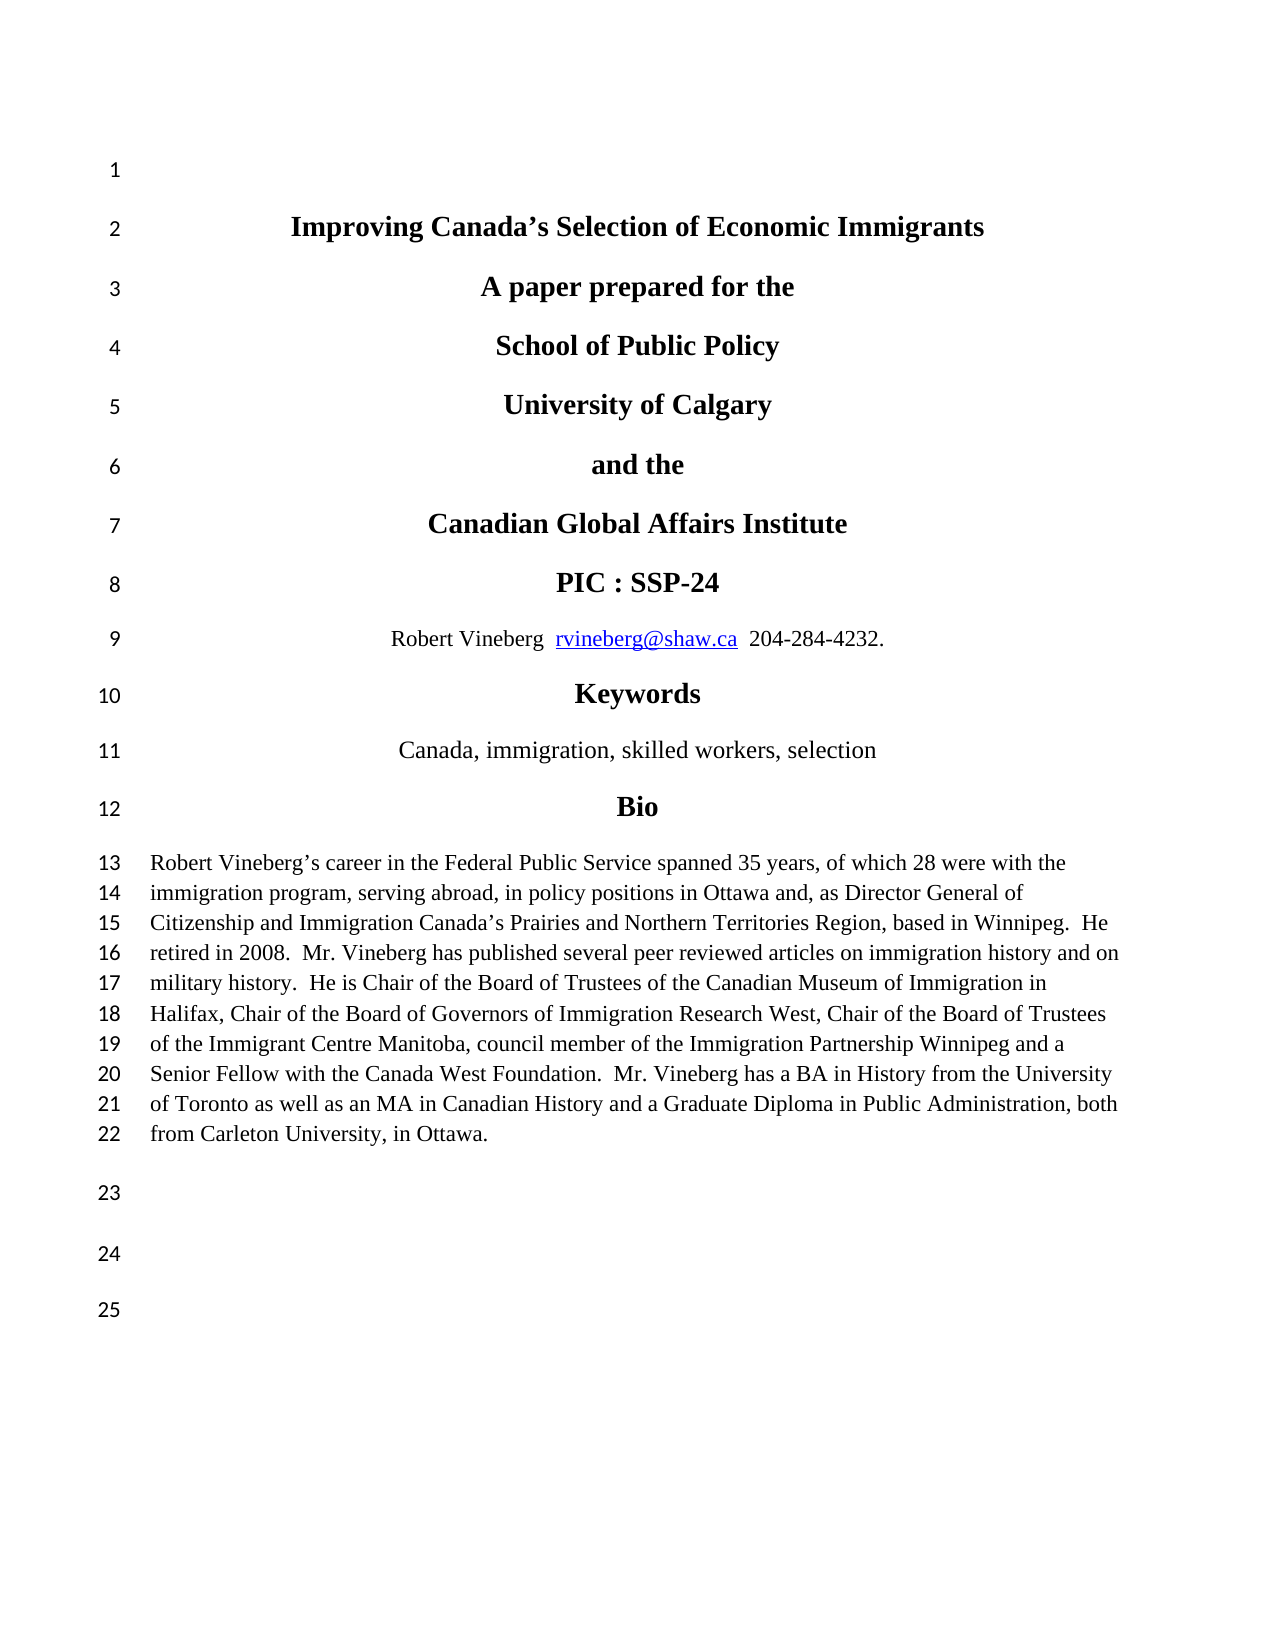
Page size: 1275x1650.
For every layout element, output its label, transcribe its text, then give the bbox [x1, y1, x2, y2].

text Canadian Global Affairs Institute [150, 506, 1125, 540]
text Keywords [150, 676, 1125, 709]
text and the [150, 447, 1125, 480]
text University of Calgary [150, 387, 1125, 421]
text PIC : SSP-24 [150, 566, 1125, 599]
text Bio [150, 789, 1125, 823]
text Robert Vineberg’s career in the Federal Public Service spanned 35 years, of which 28 were with the immigration program, serving abroad, in policy positions in Ottawa and, as Director General of Citizenship and Immigration Canada’s Prairies and Northern Territories Region, based in Winnipeg. He retired in 2008. Mr. Vineberg has published several peer reviewed articles on immigration history and on military history. He is Chair of the Board of Trustees of the Canadian Museum of Immigration in Halifax, Chair of the Board of Governors of Immigration Research West, Chair of the Board of Trustees of the Immigrant Centre Manitoba, council member of the Immigration Partnership Winnipeg and a Senior Fellow with the Canada West Foundation. Mr. Vineberg has a BA in History from the University of Toronto as well as an MA in Canadian History and a Graduate Diploma in Public Administration, both from Carleton University, in Ottawa. [150, 849, 1125, 1147]
text A paper prepared for the [150, 269, 1125, 302]
text School of Public Policy [150, 328, 1125, 362]
text Canada, immigration, skilled workers, selection [150, 735, 1125, 764]
text Robert Vineberg rvineberg@shaw.ca 204-284-4232. [150, 625, 1125, 651]
text Improving Canada’s Selection of Economic Immigrants [150, 209, 1125, 243]
